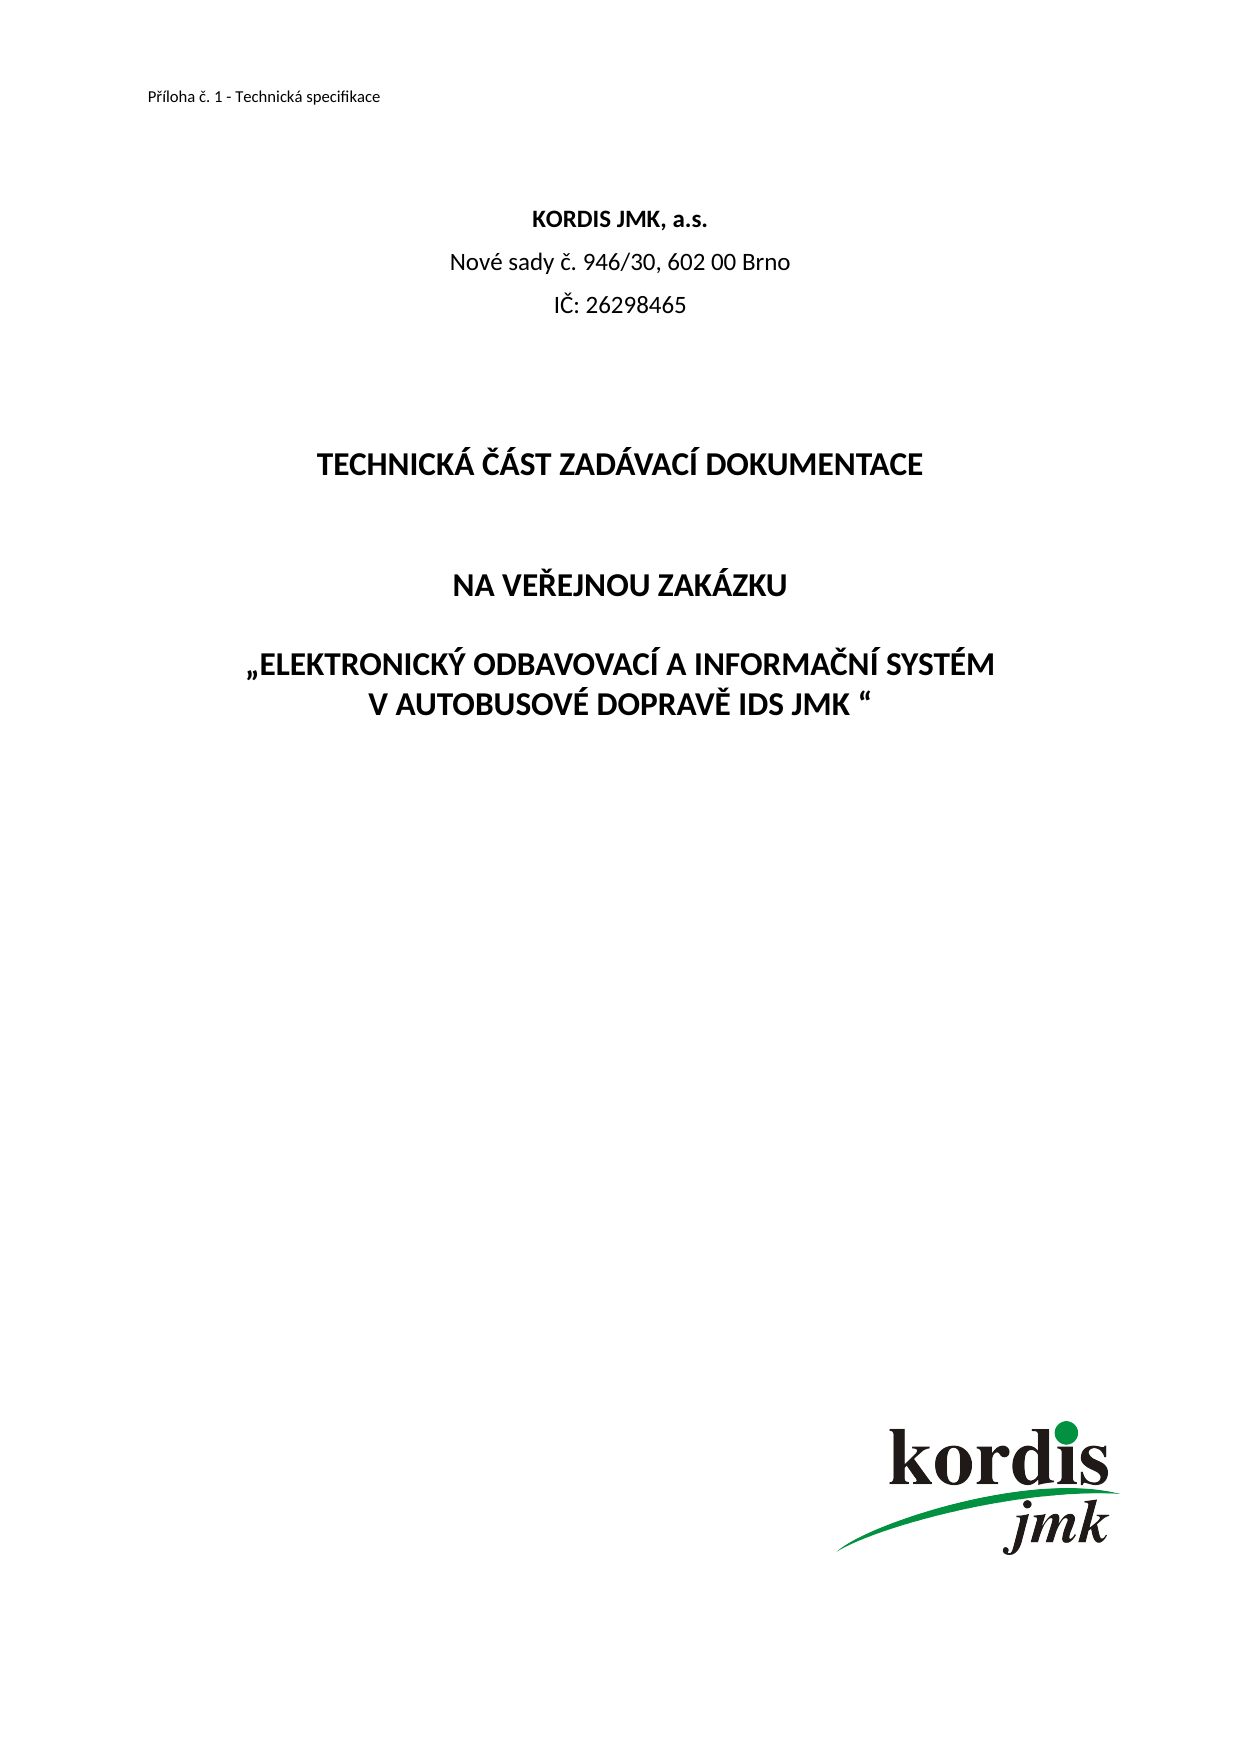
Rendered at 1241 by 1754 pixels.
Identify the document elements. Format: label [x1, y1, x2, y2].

picture [836, 1421, 1121, 1555]
